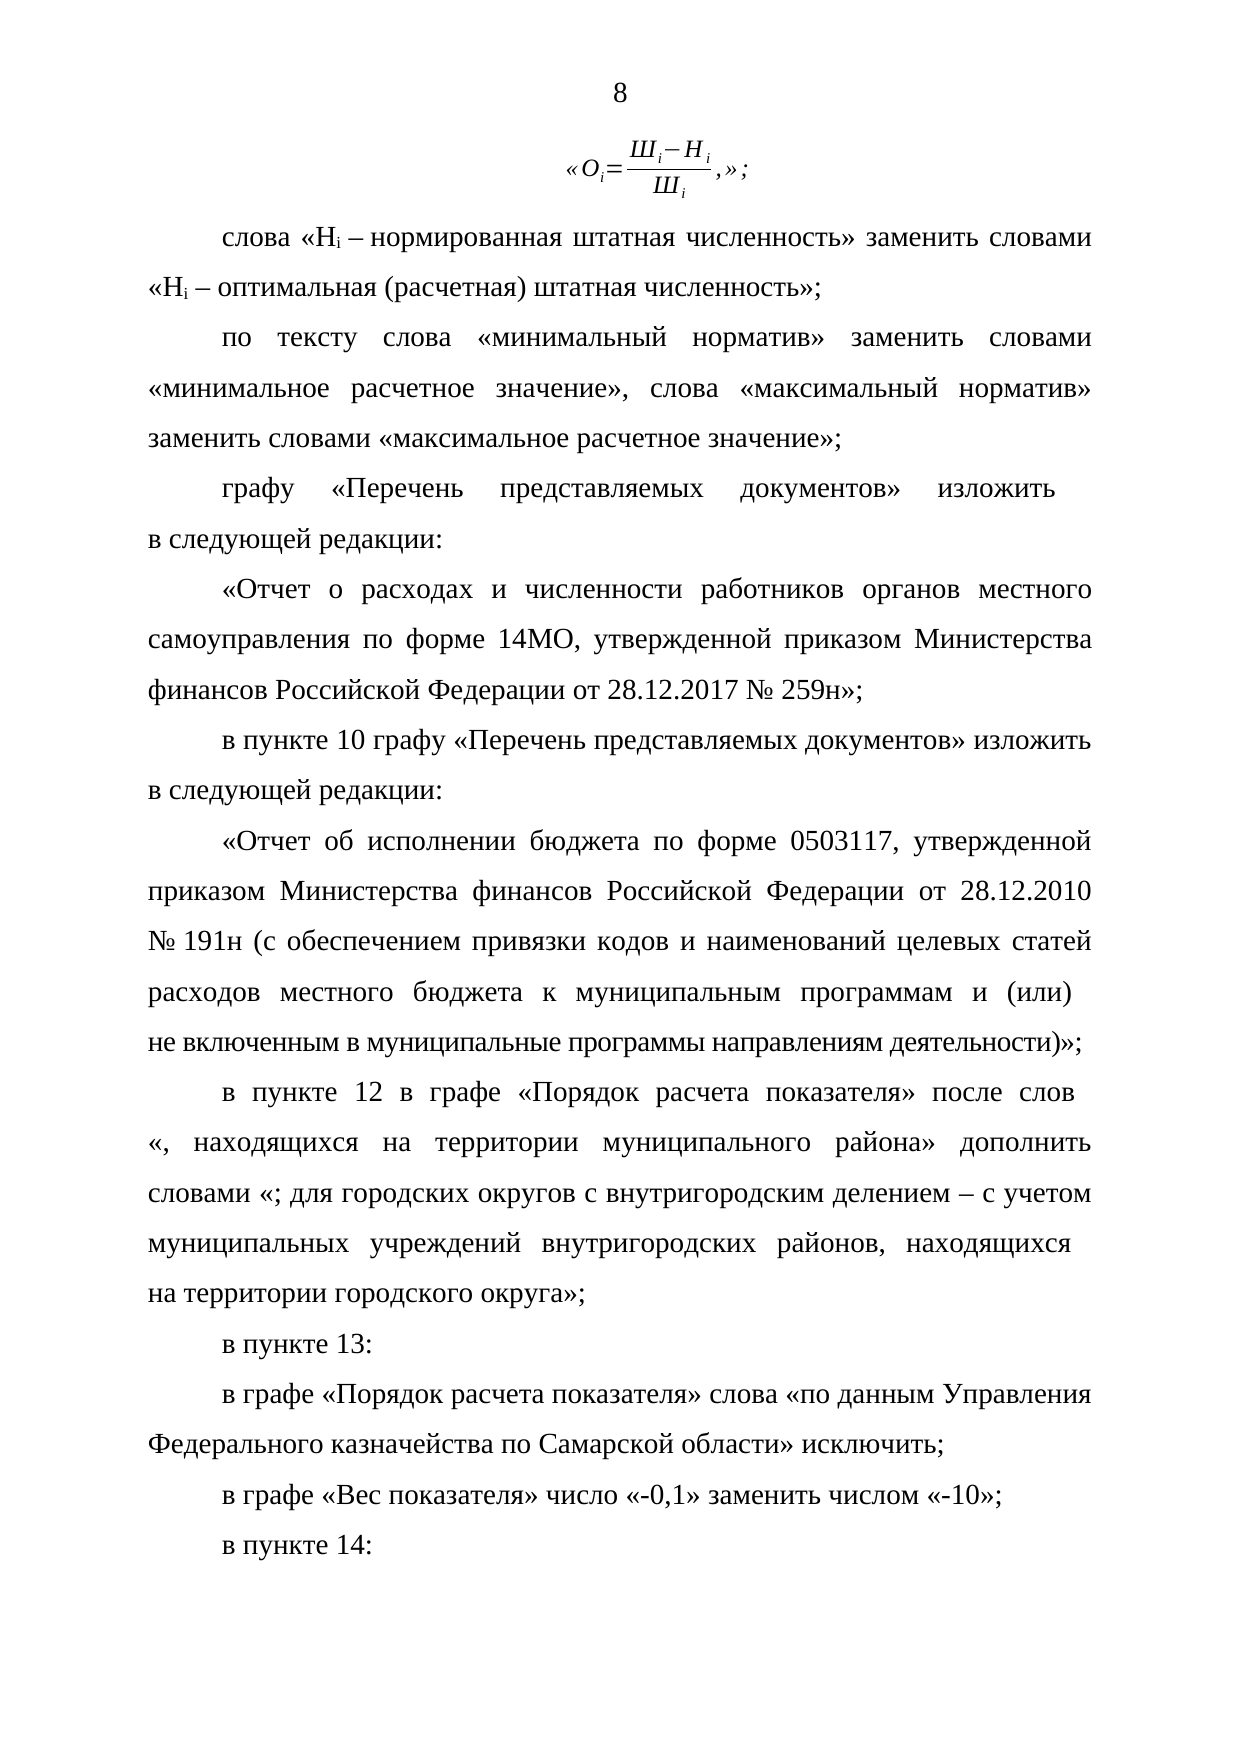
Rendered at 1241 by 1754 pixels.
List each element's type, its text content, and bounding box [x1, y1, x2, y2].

text «Отчет о расходах и численности работников органов местного самоуправления по форме 14МО, утвержденной приказом Министерства финансов Российской Федерации от 28.12.2017 № 259н»; [148, 571, 1092, 705]
text в пункте 10 графу «Перечень представляемых документов» изложить в следующей редакции: [148, 722, 1092, 806]
text в графе «Порядок расчета показателя» слова «по данным Управления Федерального казначейства по Самарской области» исключить; [148, 1376, 1092, 1460]
text по тексту слова «минимальный норматив» заменить словами «минимальное расчетное значение», слова «максимальный норматив» заменить словами «максимальное расчетное значение»; [148, 319, 1092, 454]
text «Отчет об исполнении бюджета по форме 0503117, утвержденной приказом Министерства финансов Российской Федерации от 28.12.2010 № 191н (с обеспечением привязки кодов и наименований целевых статей расходов местного бюджета к муниципальным программам и (или) не включенным в муниципальные программы направлениям деятельности)»; [148, 823, 1092, 1057]
text в пункте 13: [148, 1326, 1092, 1359]
text в пункте 14: [148, 1527, 1092, 1561]
text в пункте 12 в графе «Порядок расчета показателя» после слов «, находящихся на территории муниципального района» дополнить словами «; для городских округов с внутригородским делением – с учетом муниципальных учреждений внутригородских районов, находящихся на территории городского округа»; [148, 1074, 1092, 1309]
text слова «Нi – нормированная штатная численность» заменить словами «Нi – оптимальная (расчетная) штатная численность»; [148, 219, 1092, 303]
text в графе «Вес показателя» число «-0,1» заменить числом «-10»; [148, 1477, 1092, 1510]
text графу «Перечень представляемых документов» изложить в следующей редакции: [148, 471, 1092, 554]
